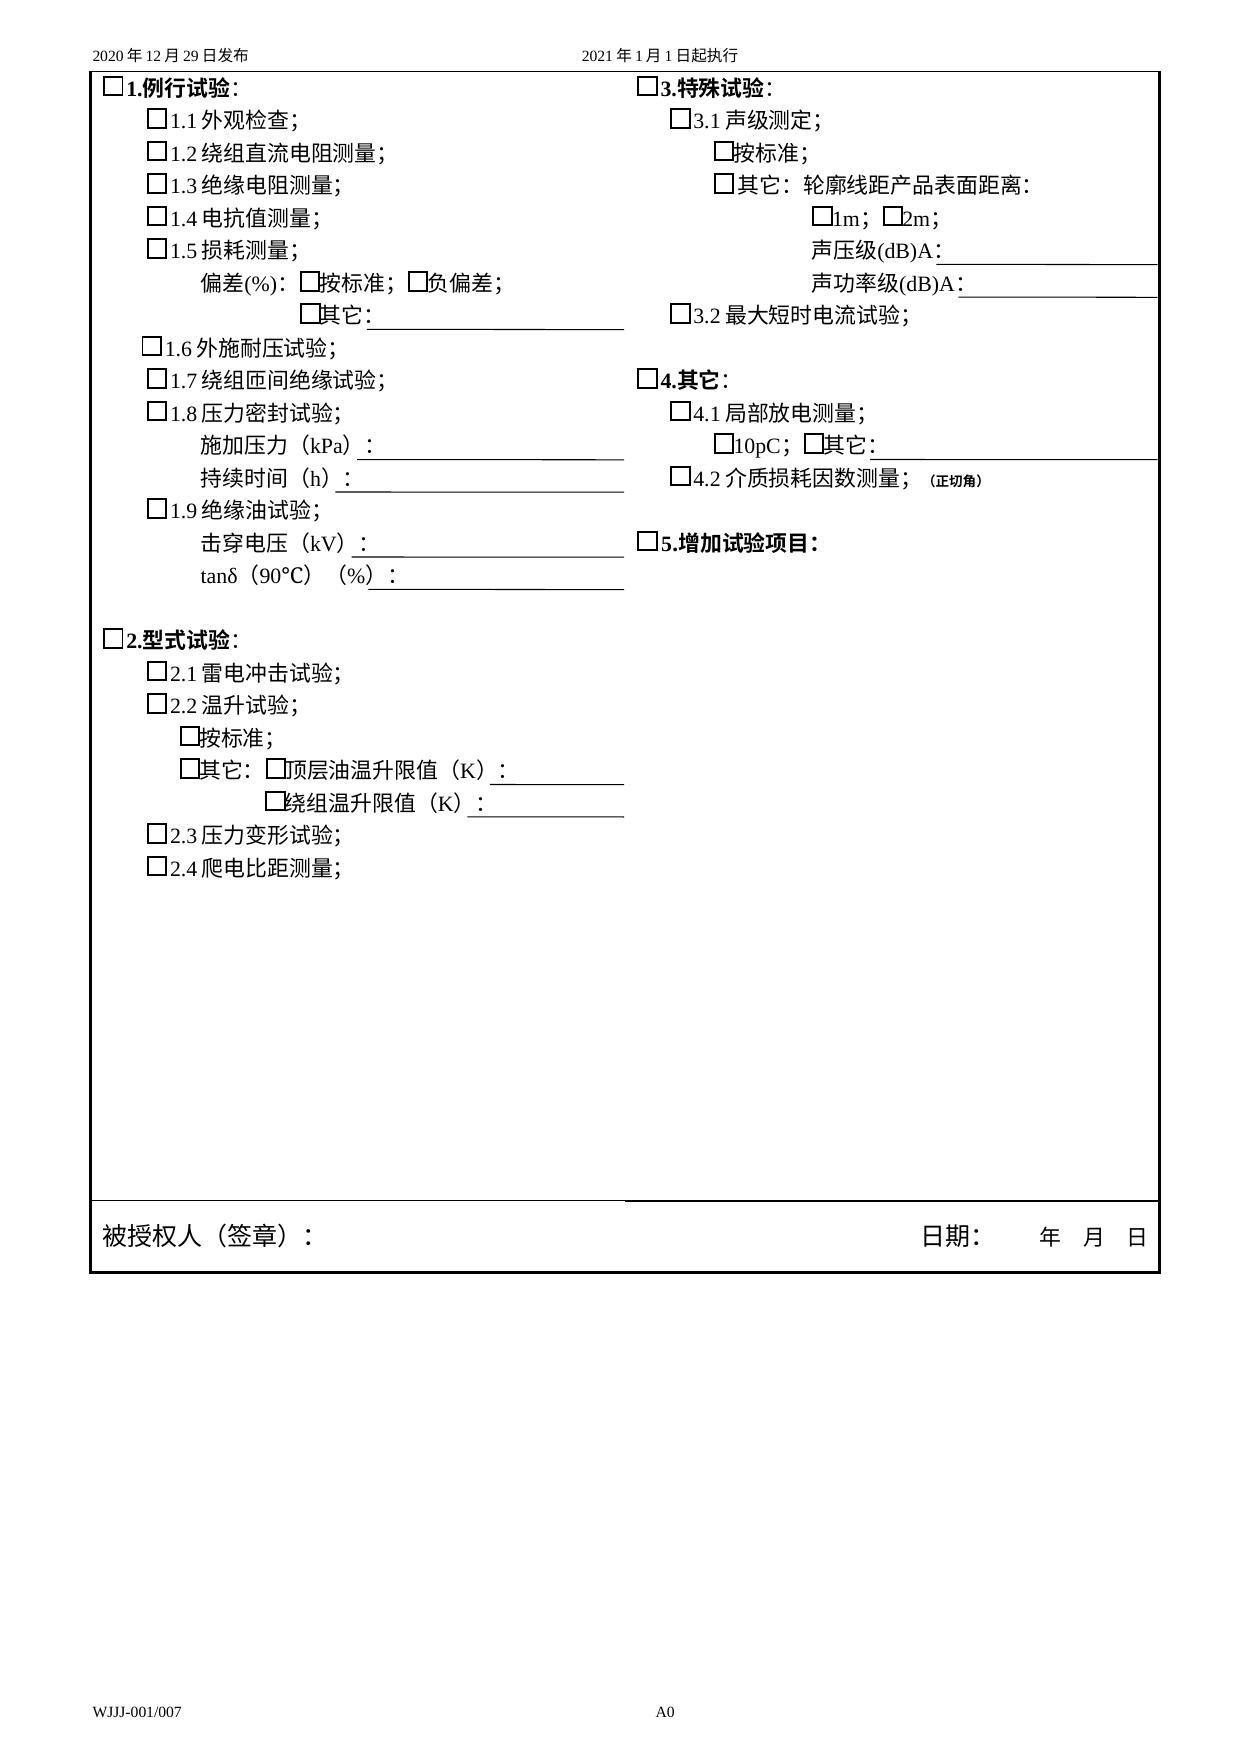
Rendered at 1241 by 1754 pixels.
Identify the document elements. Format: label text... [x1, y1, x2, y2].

table_cell 1.例行试验： 1.1外观检查； 1.2绕组直流电阻测量； 1.3绝缘电阻测量； 1.4电抗值测量； 1.5损耗测量； 偏差(%)：按标准；负偏差； 其它： 1.6外施耐压试验； 1.7绕组匝间绝缘试验； 1.8压力密封试验； 施加压力（kPa）： 持续时间（h）： 1.9绝缘油试验； 击穿电压（kV）： tanδ（90℃）（%）： 2.型式试验： 2.1雷电冲击试验； 2.2温升试验； 按标准； 其它：顶层油温升限值（K）： 绕组温升限值（K）： 2.3压力变形试验； 2.4爬电比距测量； [92, 72, 625, 1200]
table_cell 3.特殊试验： 3.1声级测定； 按标准； 其它：轮廓线距产品表面距离： 1m；2m； 声压级(dB)A： 声功率级(dB)A： 3.2最大短时电流试验； 4.其它： 4.1局部放电测量； 10pC；其它： 4.2介质损耗因数测量；（正切角） 5.增加试验项目： [625, 72, 1158, 1200]
table_cell 被授权人（签章）： [92, 1201, 625, 1271]
table_cell 日期： 年 月 日 [625, 1202, 1158, 1271]
